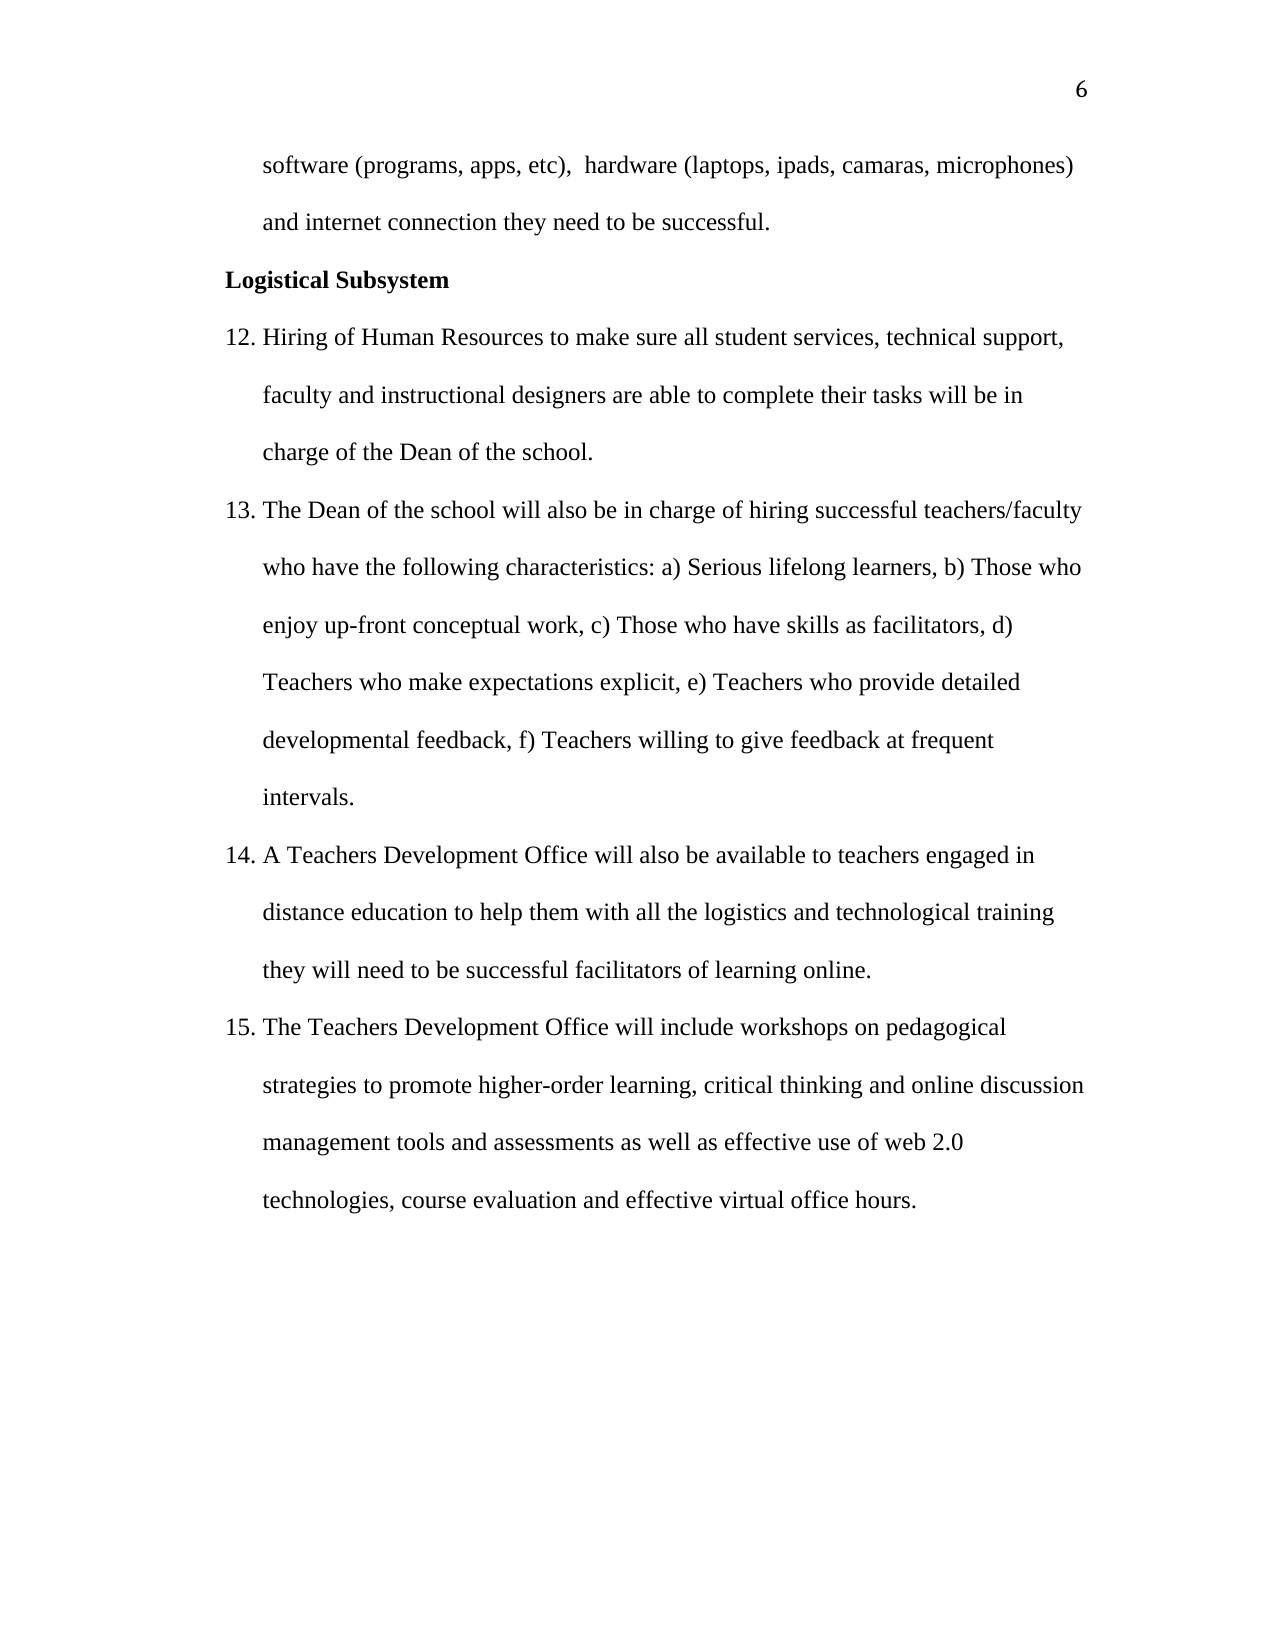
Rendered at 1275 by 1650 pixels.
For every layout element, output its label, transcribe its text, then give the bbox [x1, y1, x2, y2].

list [225, 150, 1087, 236]
list The Teachers Development Office will include workshops on pedagogical strategies to promote higher-order learning, critical thinking and online discussion management tools and assessments as well as effective use of web 2.0 technologies, course evaluation and effective virtual office hours. [225, 1012, 1087, 1214]
text Logistical Subsystem [225, 265, 1087, 294]
list The Dean of the school will also be in charge of hiring successful teachers/faculty who have the following characteristics: a) Serious lifelong learners, b) Those who enjoy up-front conceptual work, c) Those who have skills as facilitators, d) Teachers who make expectations explicit, e) Teachers who provide detailed developmental feedback, f) Teachers willing to give feedback at frequent intervals. [225, 495, 1087, 811]
list Hiring of Human Resources to make sure all student services, technical support, faculty and instructional designers are able to complete their tasks will be in charge of the Dean of the school. [225, 322, 1087, 466]
list A Teachers Development Office will also be available to teachers engaged in distance education to help them with all the logistics and technological training they will need to be successful facilitators of learning online. [225, 840, 1087, 984]
